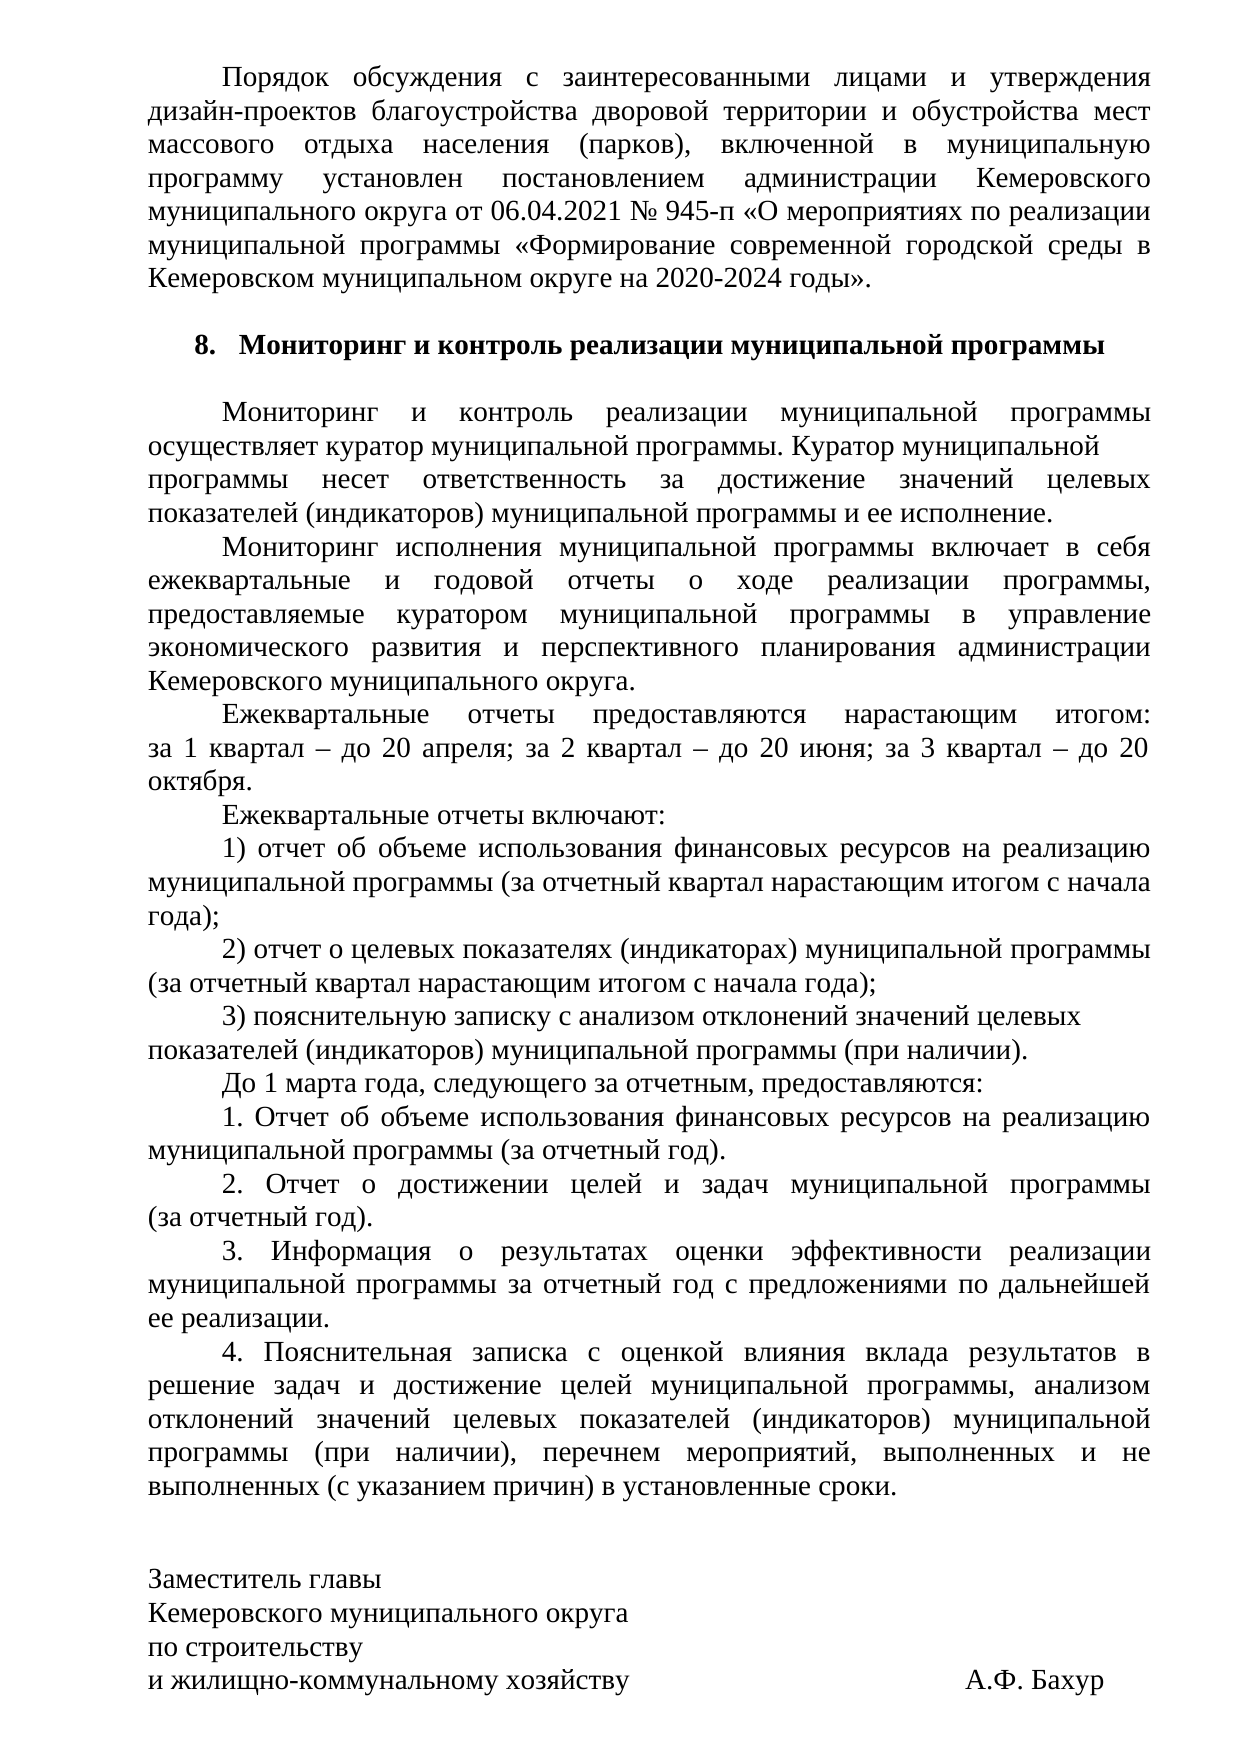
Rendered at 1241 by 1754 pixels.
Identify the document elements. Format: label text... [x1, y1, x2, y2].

list Мониторинг и контроль реализации муниципальной программы осуществляет куратор муниципальной программы. Куратор муниципальной [148, 394, 1152, 462]
text по строительству [148, 1629, 1152, 1662]
list программы несет ответственность за достижение значений целевых показателей (индикаторов) муниципальной программы и ее исполнение. [148, 462, 1152, 529]
list 1. Отчет об объеме использования финансовых ресурсов на реализацию муниципальной программы (за отчетный год). [148, 1099, 1152, 1166]
list 3) пояснительную записку с анализом отклонений значений целевых показателей (индикаторов) муниципальной программы (при наличии). [148, 998, 1152, 1065]
text и жилищно-коммунальному хозяйству А.Ф. Бахур [148, 1662, 1152, 1696]
list 2) отчет о целевых показателях (индикаторах) муниципальной программы (за отчетный квартал нарастающим итогом с начала года); [148, 931, 1152, 998]
list Ежеквартальные отчеты предоставляются нарастающим итогом: за 1 квартал – до 20 апреля; за 2 квартал – до 20 июня; за 3 квартал – до 20 октября. [148, 696, 1152, 797]
list Мониторинг исполнения муниципальной программы включает в себя ежеквартальные и годовой отчеты о ходе реализации программы, предоставляемые куратором муниципальной программы в управление экономического развития и перспективного планирования администрации Кемеровского муниципального округа. [148, 529, 1152, 696]
list Мониторинг и контроль реализации муниципальной программы [148, 327, 1152, 361]
list 1) отчет об объеме использования финансовых ресурсов на реализацию муниципальной программы (за отчетный квартал нарастающим итогом с начала года); [148, 831, 1152, 931]
list 2. Отчет о достижении целей и задач муниципальной программы (за отчетный год). [148, 1166, 1152, 1233]
text Заместитель главы [148, 1562, 1152, 1595]
list Ежеквартальные отчеты включают: [148, 797, 1152, 831]
list Порядок обсуждения с заинтересованными лицами и утверждения дизайн-проектов благоустройства дворовой территории и обустройства мест массового отдыха населения (парков), включенной в муниципальную программу установлен постановлением администрации Кемеровского муниципального округа от 06.04.2021 № 945-п «О мероприятиях по реализации муниципальной программы «Формирование современной городской среды в Кемеровском муниципальном округе на 2020-2024 годы». [148, 59, 1152, 294]
list 4. Пояснительная записка с оценкой влияния вклада результатов в решение задач и достижение целей муниципальной программы, анализом отклонений значений целевых показателей (индикаторов) муниципальной программы (при наличии), перечнем мероприятий, выполненных и не выполненных (с указанием причин) в установленные сроки. [148, 1334, 1152, 1501]
list До 1 марта года, следующего за отчетным, предоставляются: [148, 1065, 1152, 1099]
list 3. Информация о результатах оценки эффективности реализации муниципальной программы за отчетный год с предложениями по дальнейшей ее реализации. [148, 1233, 1152, 1334]
text Кемеровского муниципального округа [148, 1595, 1152, 1629]
